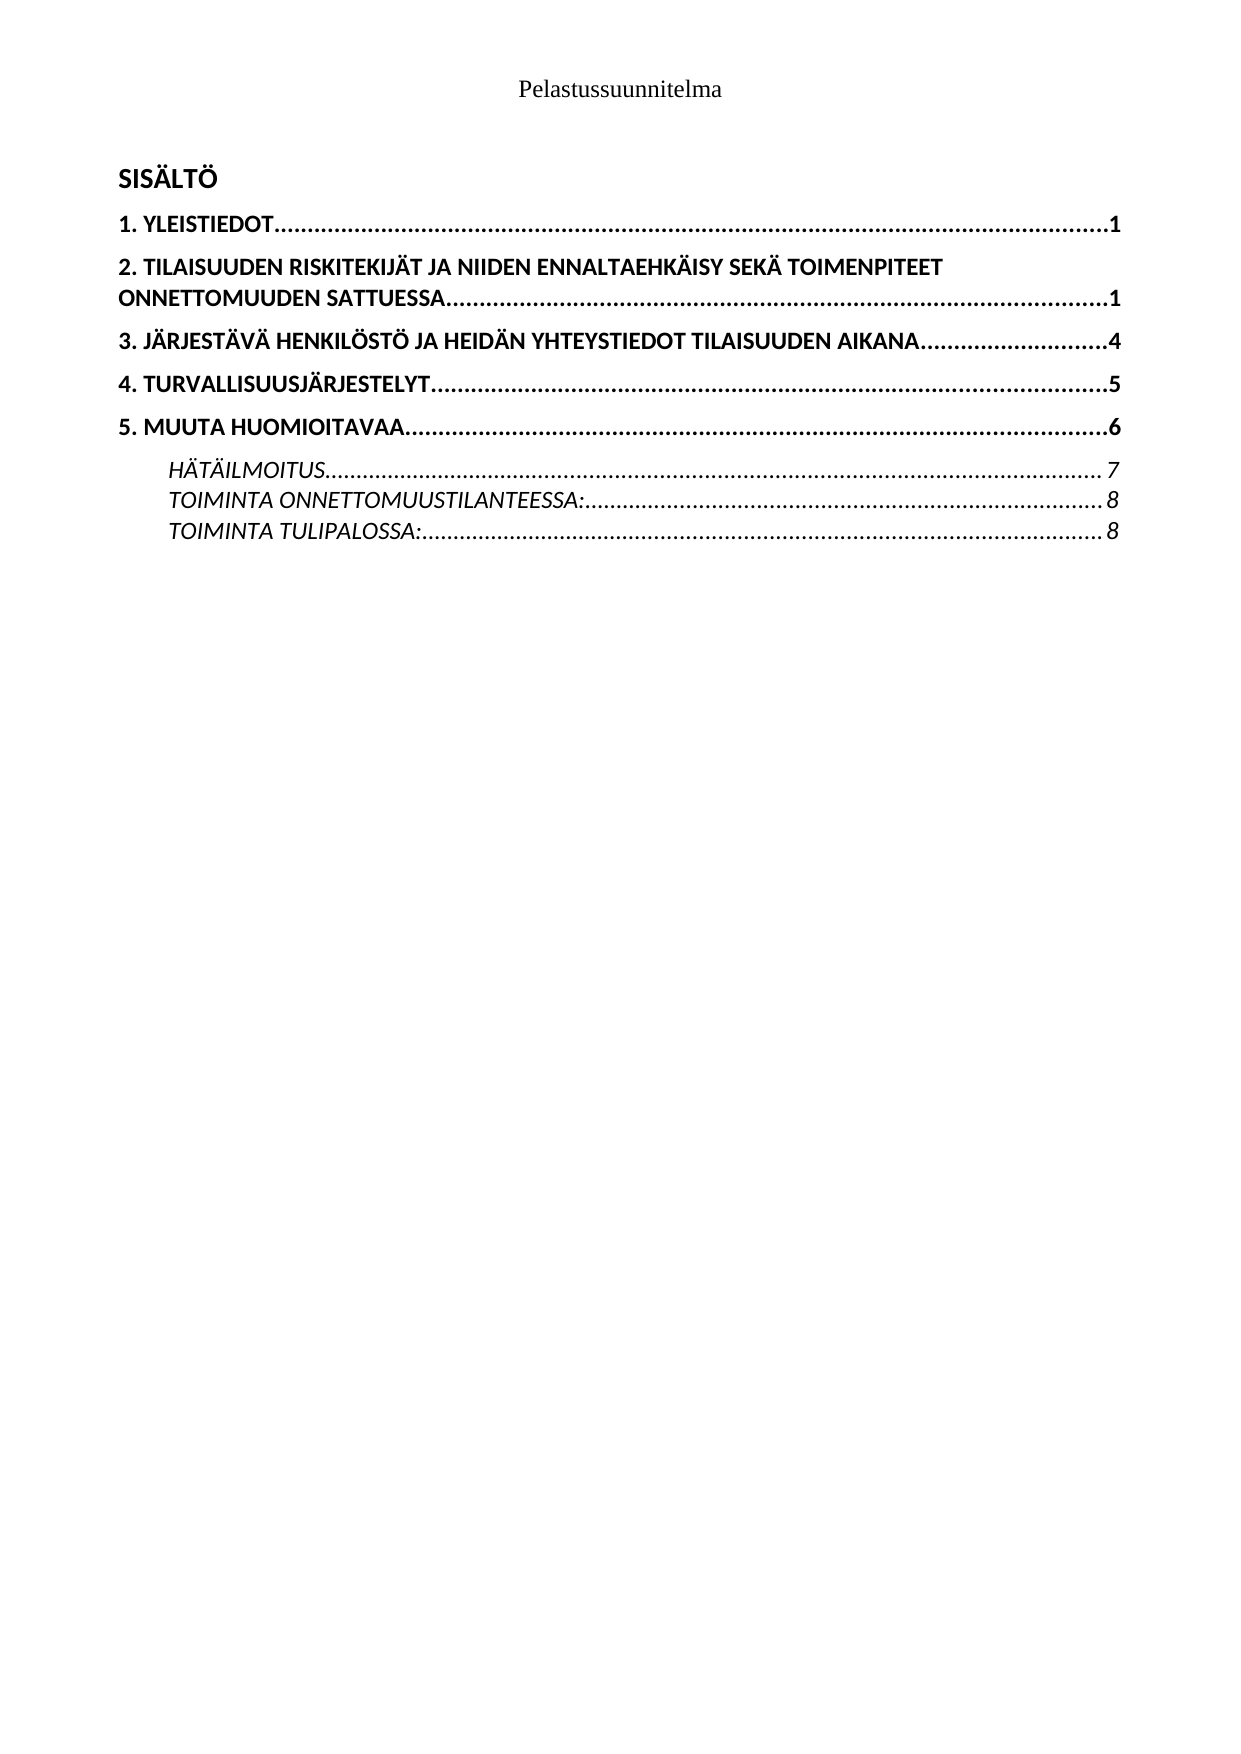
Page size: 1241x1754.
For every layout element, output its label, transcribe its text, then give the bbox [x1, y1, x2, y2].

text 2. TILAISUUDEN RISKITEKIJÄT JA NIIDEN ENNALTAEHKÄISY SEKÄ TOIMENPITEET ONNETTOMUUDEN SATTUESSA 1 [118, 251, 1122, 312]
text 3. JÄRJESTÄVÄ HENKILÖSTÖ JA HEIDÄN YHTEYSTIEDOT TILAISUUDEN AIKANA 4 [118, 325, 1122, 355]
text 5. MUUTA HUOMIOITAVAA 6 [118, 411, 1122, 441]
text TOIMINTA TULIPALOSSA: 8 [168, 515, 1122, 545]
text 4. TURVALLISUUSJÄRJESTELYT 5 [118, 368, 1122, 398]
text TOIMINTA ONNETTOMUUSTILANTEESSA: 8 [168, 484, 1122, 515]
text 1. YLEISTIEDOT 1 [118, 208, 1122, 239]
text Sisältö [118, 160, 1122, 196]
text HÄTÄILMOITUS 7 [168, 454, 1122, 484]
